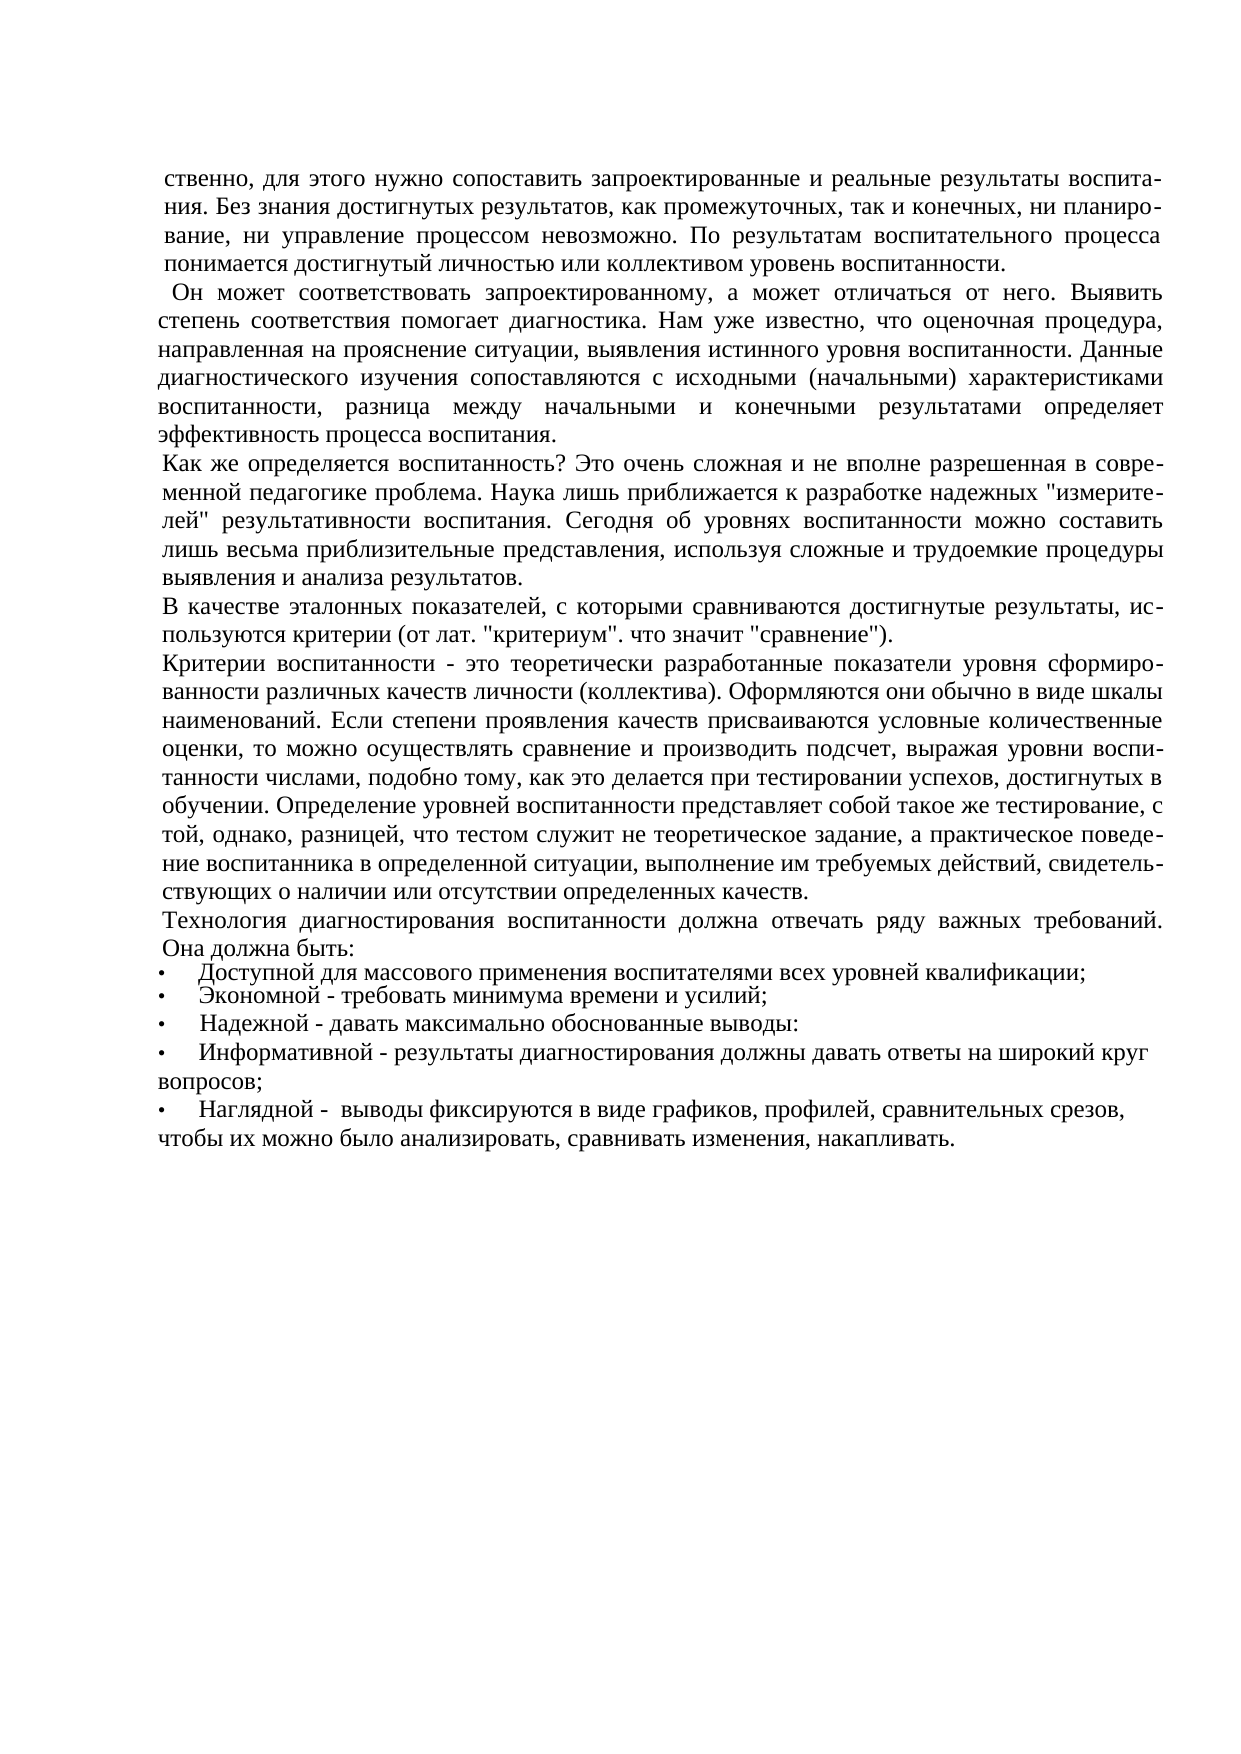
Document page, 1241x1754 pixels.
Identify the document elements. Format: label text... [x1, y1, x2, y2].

text В качестве эталонных показателей, с которыми сравниваются достигнутые результаты, используются критерии (от лат. "критериум". что значит "сравнение"). [162, 591, 1164, 648]
list Экономной - требовать минимума времени и усилий; [158, 986, 1166, 1008]
list Доступной для массового применения воспитателями всех уровней квалификации; [158, 962, 1166, 984]
text Как же определяется воспитанность? Это очень сложная и не вполне разрешенная в современной педагогике проблема. Наука лишь приближается к разработке надежных "измерителей" результативности воспитания. Сегодня об уровнях воспитанности можно составить лишь весьма приблизительные представления, используя сложные и трудоемкие процедуры выявления и анализа результатов. [162, 449, 1164, 591]
list Наглядной - выводы фиксируются в виде графиков, профилей, сравнительных срезов, чтобы их можно было анализировать, сравнивать изменения, накапливать. [158, 1095, 1164, 1152]
text Критерии воспитанности - это теоретически разработанные показатели уровня сформированности различных качеств личности (коллектива). Оформляются они обычно в виде шкалы наименований. Если степени проявления качеств присваиваются условные количественные оценки, то можно осуществлять сравнение и производить подсчет, выражая уровни воспитанности числами, подобно тому, как это делается при тестировании успехов, достигнутых в обучении. Определение уровней воспитанности представляет собой такое же тестирование, с той, однако, разницей, что тестом служит не теоретическое задание, а практическое поведение воспитанника в определенной ситуации, выполнение им требуемых действий, свидетельствующих о наличии или отсутствии определенных качеств. [162, 648, 1164, 905]
text Он может соответствовать запроектированному, а может отличаться от него. Выявить степень соответствия помогает диагностика. Нам уже известно, что оценочная процедура, направленная на прояснение ситуации, выявления истинного уровня воспитанности. Данные диагностического изучения сопоставляются с исходными (начальными) характеристиками воспитанности, разница между начальными и конечными результатами определяет эффективность процесса воспитания. [158, 277, 1164, 449]
list Надежной - давать максимально обоснованные выводы: [158, 1008, 1166, 1037]
text Технология диагностирования воспитанности должна отвечать ряду важных требований. Она должна быть: [162, 905, 1164, 962]
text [164, 163, 1162, 277]
list Информативной - результаты диагностирования должны давать ответы на широкий круг вопросов; [158, 1037, 1164, 1095]
